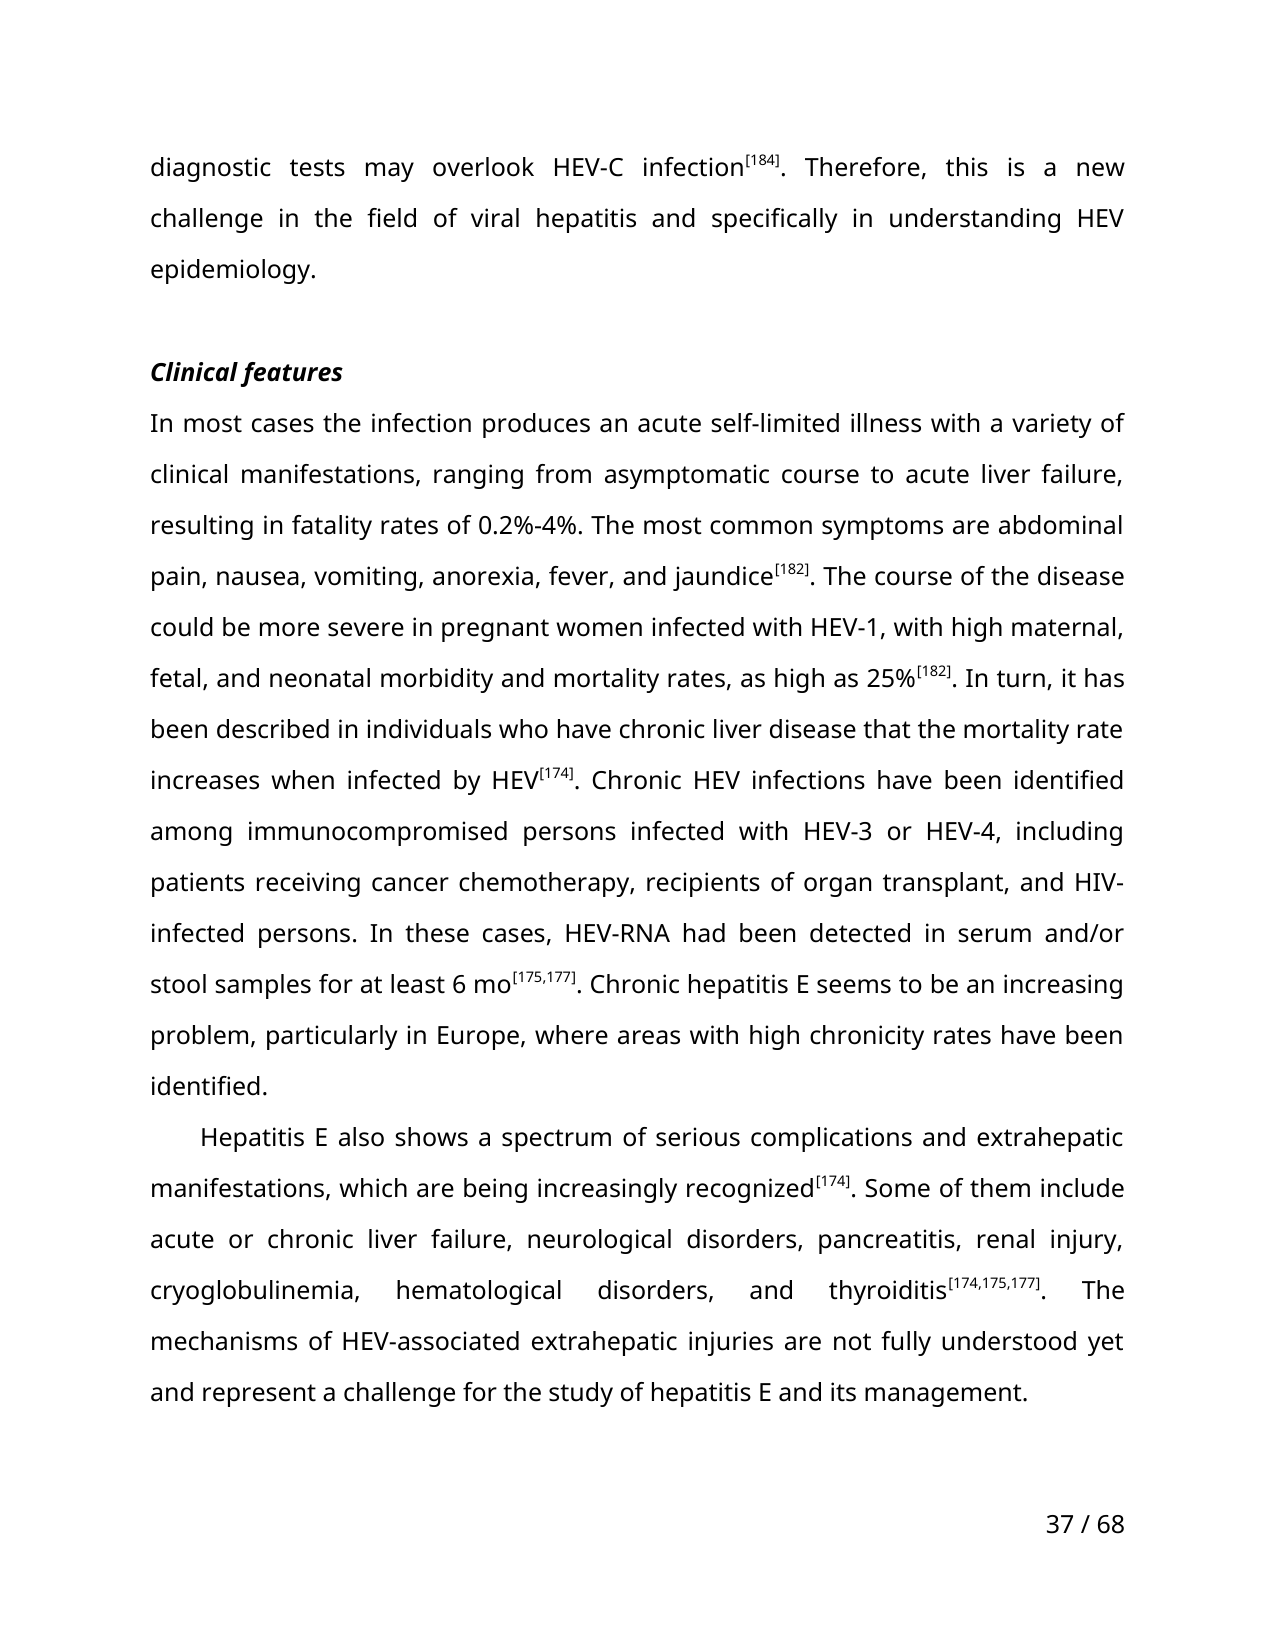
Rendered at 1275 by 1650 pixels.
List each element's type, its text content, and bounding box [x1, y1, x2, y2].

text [150, 150, 1125, 286]
text Clinical features [150, 354, 1125, 388]
text Hepatitis E also shows a spectrum of serious complications and extrahepatic manifestations, which are being increasingly recognized[174]. Some of them include acute or chronic liver failure, neurological disorders, pancreatitis, renal injury, cryoglobulinemia, hematological disorders, and thyroiditis[174,175,177]. The mechanisms of HEV-associated extrahepatic injuries are not fully understood yet and represent a challenge for the study of hepatitis E and its management. [150, 1120, 1125, 1409]
text In most cases the infection produces an acute self-limited illness with a variety of clinical manifestations, ranging from asymptomatic course to acute liver failure, resulting in fatality rates of 0.2%-4%. The most common symptoms are abdominal pain, nausea, vomiting, anorexia, fever, and jaundice[182]. The course of the disease could be more severe in pregnant women infected with HEV-1, with high maternal, fetal, and neonatal morbidity and mortality rates, as high as 25%[182]. In turn, it has been described in individuals who have chronic liver disease that the mortality rate increases when infected by HEV[174]. Chronic HEV infections have been identified among immunocompromised persons infected with HEV-3 or HEV-4, including patients receiving cancer chemotherapy, recipients of organ transplant, and HIV-infected persons. In these cases, HEV-RNA had been detected in serum and/or stool samples for at least 6 mo[175,177]. Chronic hepatitis E seems to be an increasing problem, particularly in Europe, where areas with high chronicity rates have been identified. [150, 405, 1125, 1103]
